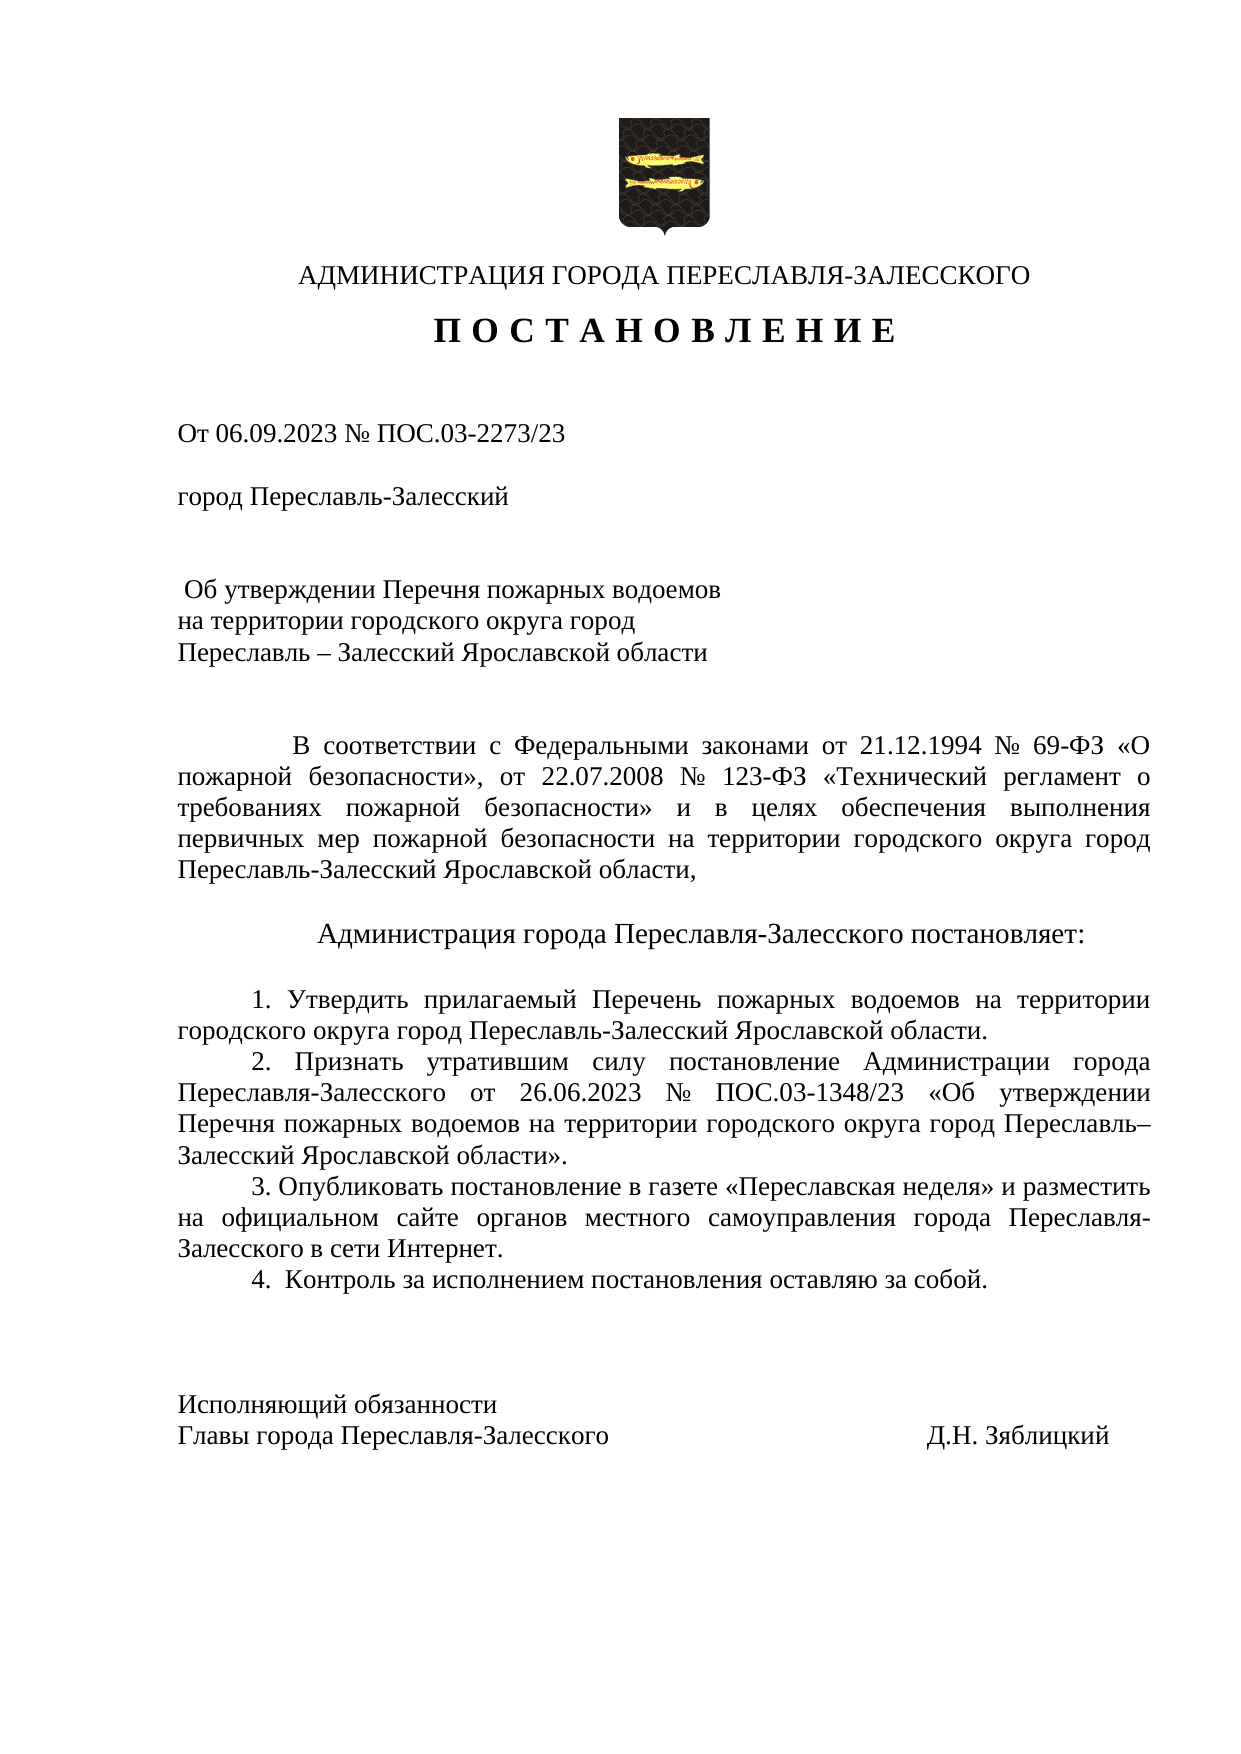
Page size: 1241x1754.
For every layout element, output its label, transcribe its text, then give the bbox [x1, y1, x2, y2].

text на территории городского округа город [177, 604, 1152, 636]
text 2. Признать утратившим силу постановление Администрации города Переславля-Залесского от 26.06.2023 № ПОС.03-1348/23 «Об утверждении Перечня пожарных водоемов на территории городского округа город Переславль–Залесский Ярославской области». [177, 1045, 1152, 1170]
text Администрация города Переславля-Залесского постановляет: [177, 916, 1152, 949]
text 1. Утвердить прилагаемый Перечень пожарных водоемов на территории городского округа город Переславль-Залесский Ярославской области. [177, 983, 1152, 1045]
text Переславль – Залесский Ярославской области [177, 636, 1152, 667]
text Исполняющий обязанности [177, 1388, 1152, 1419]
text От 06.09.2023 № ПОС.03-2273/23 [177, 418, 1152, 449]
text город Переславль-Залесский [177, 480, 1152, 511]
text АДМИНИСТРАЦИЯ ГОРОДА ПЕРЕСЛАВЛЯ-ЗАЛЕССКОГО [177, 259, 1152, 290]
text Главы города Переславля-Залесского Д.Н. Зяблицкий [177, 1419, 1152, 1450]
text 4. Контроль за исполнением постановления оставляю за собой. [177, 1263, 1152, 1294]
text Об утверждении Перечня пожарных водоемов [177, 573, 1152, 604]
subtitle ПОСТАНОВЛЕНИЕ [177, 309, 1152, 350]
text 3. Опубликовать постановление в газете «Переславская неделя» и разместить на официальном сайте органов местного самоуправления города Переславля-Залесского в сети Интернет. [177, 1170, 1152, 1263]
text В соответствии с Федеральными законами от 21.12.1994 № 69-ФЗ «О пожарной безопасности», от 22.07.2008 № 123-ФЗ «Технический регламент о требованиях пожарной безопасности» и в целях обеспечения выполнения первичных мер пожарной безопасности на территории городского округа город Переславль-Залесский Ярославской области, [177, 729, 1152, 885]
